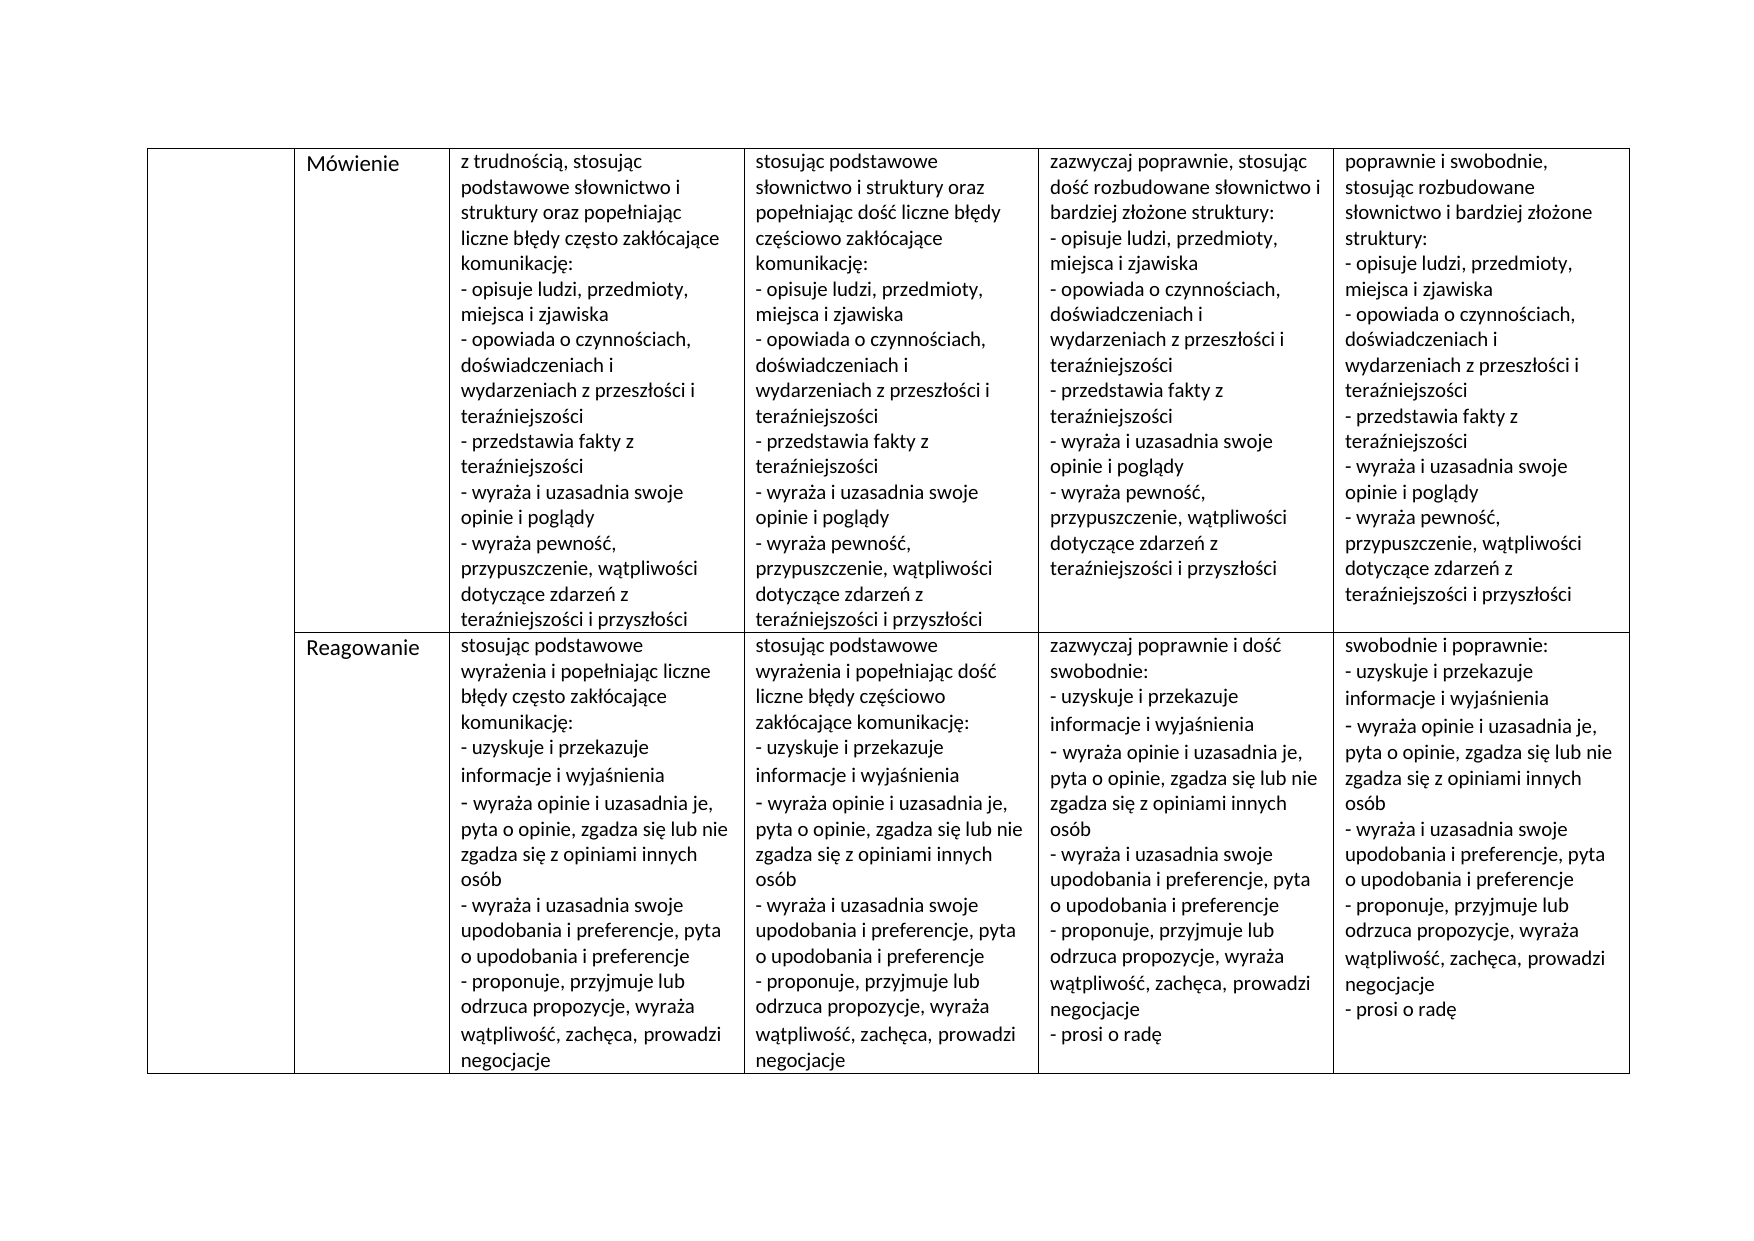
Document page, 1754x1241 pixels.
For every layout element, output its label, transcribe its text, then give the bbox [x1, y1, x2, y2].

table_cell Reagowanie [295, 633, 449, 1072]
table_cell zazwyczaj poprawnie, stosując dość rozbudowane słownictwo i bardziej złożone struktury: - opisuje ludzi, przedmioty, miejsca i zjawiska - opowiada o czynnościach, doświadczeniach i wydarzeniach z przeszłości i teraźniejszości - przedstawia fakty z teraźniejszości - wyraża i uzasadnia swoje opinie i poglądy - wyraża pewność, przypuszczenie, wątpliwości dotyczące zdarzeń z teraźniejszości i przyszłości [1039, 149, 1333, 632]
table_cell z trudnością, stosując podstawowe słownictwo i struktury oraz popełniając liczne błędy często zakłócające komunikację: - opisuje ludzi, przedmioty, miejsca i zjawiska - opowiada o czynnościach, doświadczeniach i wydarzeniach z przeszłości i teraźniejszości - przedstawia fakty z teraźniejszości - wyraża i uzasadnia swoje opinie i poglądy - wyraża pewność, przypuszczenie, wątpliwości dotyczące zdarzeń z teraźniejszości i przyszłości [450, 149, 744, 632]
table_cell stosując podstawowe słownictwo i struktury oraz popełniając dość liczne błędy częściowo zakłócające komunikację: - opisuje ludzi, przedmioty, miejsca i zjawiska - opowiada o czynnościach, doświadczeniach i wydarzeniach z przeszłości i teraźniejszości - przedstawia fakty z teraźniejszości - wyraża i uzasadnia swoje opinie i poglądy - wyraża pewność, przypuszczenie, wątpliwości dotyczące zdarzeń z teraźniejszości i przyszłości [745, 149, 1038, 632]
table_cell poprawnie i swobodnie, stosując rozbudowane słownictwo i bardziej złożone struktury: - opisuje ludzi, przedmioty, miejsca i zjawiska - opowiada o czynnościach, doświadczeniach i wydarzeniach z przeszłości i teraźniejszości - przedstawia fakty z teraźniejszości - wyraża i uzasadnia swoje opinie i poglądy - wyraża pewność, przypuszczenie, wątpliwości dotyczące zdarzeń z teraźniejszości i przyszłości [1334, 149, 1629, 632]
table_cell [1334, 633, 1629, 1072]
table_cell Mówienie [295, 149, 449, 632]
